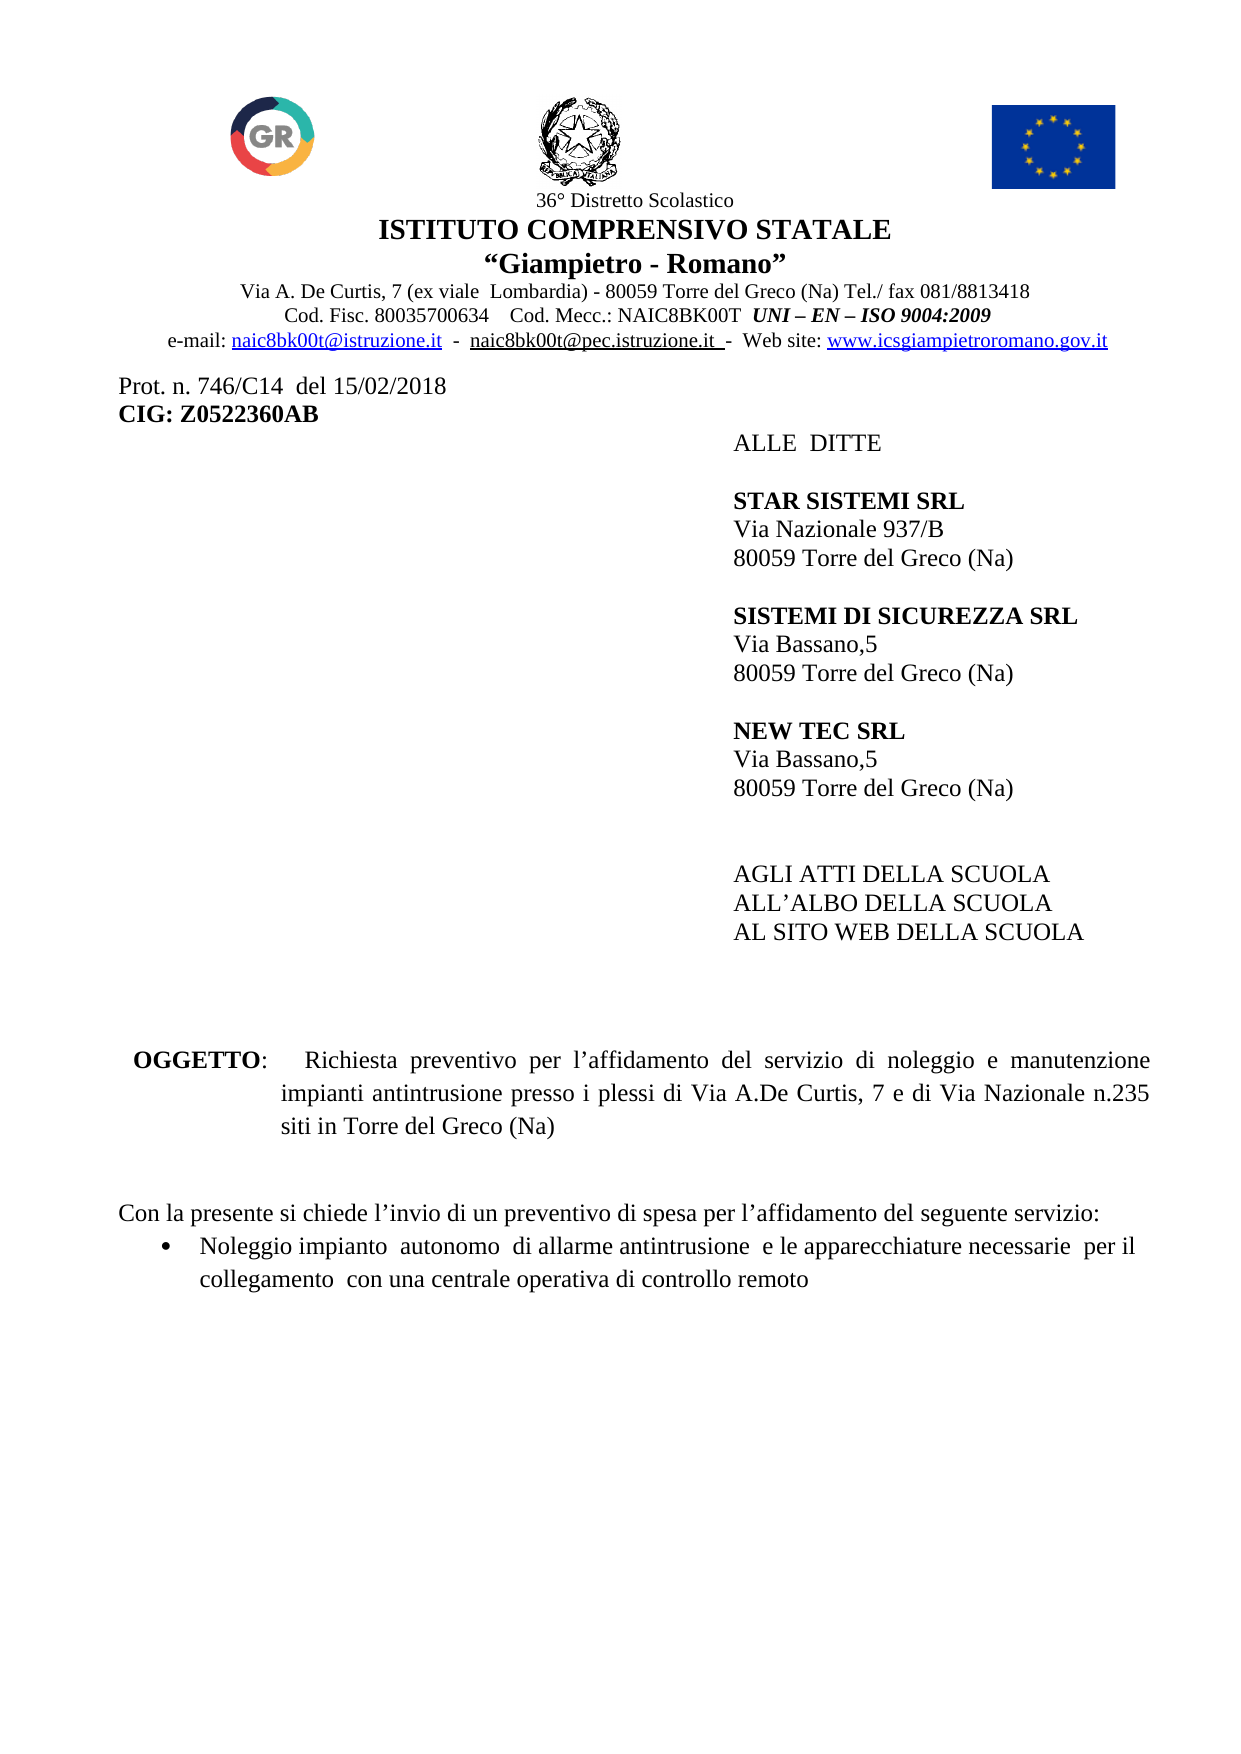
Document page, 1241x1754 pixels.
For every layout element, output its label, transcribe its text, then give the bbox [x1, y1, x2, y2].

text 80059 Torre del Greco (Na) [733, 543, 1152, 572]
text Via Bassano,5 [733, 629, 1152, 658]
picture [991, 105, 1116, 189]
text Via Nazionale 937/B [733, 514, 1152, 543]
text 80059 Torre del Greco (Na) [733, 773, 1181, 802]
text ALLE DITTE [733, 428, 1152, 457]
text AGLI ATTI DELLA SCUOLA [733, 859, 1152, 888]
text SISTEMI DI SICUREZZA SRL [733, 601, 1152, 629]
text Con la presente si chiede l’invio di un preventivo di spesa per l’affidamento del seguente servizio: [118, 1198, 1152, 1226]
picture [230, 83, 318, 189]
text Via Bassano,5 [733, 744, 1181, 773]
text ALL’ALBO DELLA SCUOLA [733, 888, 1152, 917]
text STAR SISTEMI SRL [733, 486, 1152, 514]
text CIG: Z0522360AB [118, 399, 1152, 428]
list Noleggio impianto autonomo di allarme antintrusione e le apparecchiature necessarie per il collegamento con una centrale operativa di controllo remoto [162, 1231, 1152, 1292]
picture [536, 94, 622, 189]
list OGGETTO: Richiesta preventivo per l’affidamento del servizio di noleggio e manutenzione impianti antintrusione presso i plessi di Via A.De Curtis, 7 e di Via Nazionale n.235 siti in Torre del Greco (Na) [133, 1045, 1152, 1139]
text AL SITO WEB DELLA SCUOLA [733, 917, 1152, 946]
text 80059 Torre del Greco (Na) [733, 658, 1152, 687]
text NEW TEC SRL [733, 716, 1181, 744]
text Prot. n. 746/C14 del 15/02/2018 [118, 148, 1152, 399]
